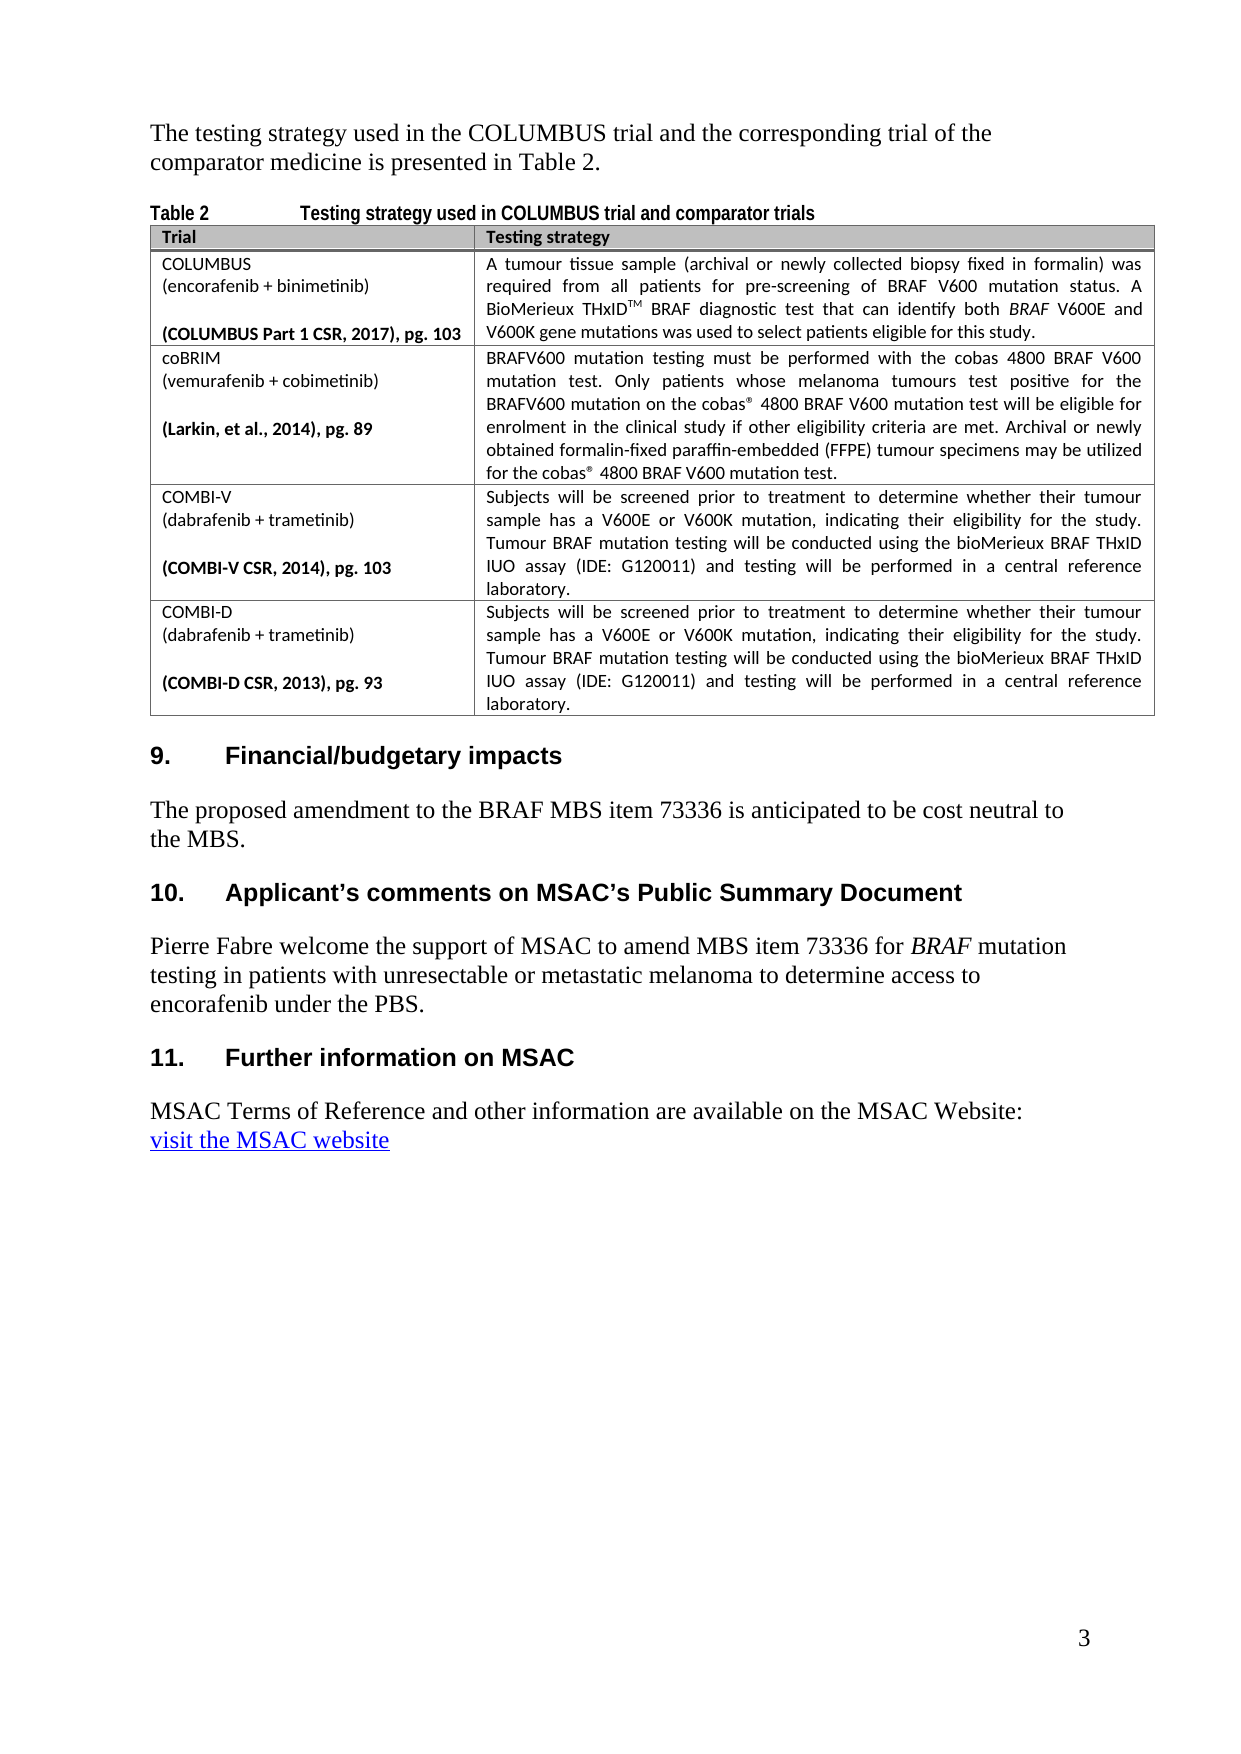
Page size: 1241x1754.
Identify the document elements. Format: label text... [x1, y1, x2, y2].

subtitle Financial/budgetary impacts [150, 741, 1090, 770]
text MSAC Terms of Reference and other information are available on the MSAC Website: visit the MSAC website [150, 1096, 1090, 1154]
text Pierre Fabre welcome the support of MSAC to amend MBS item 73336 for BRAF mutation testing in patients with unresectable or metastatic melanoma to determine access to encorafenib under the PBS. [150, 931, 1090, 1017]
table_cell coBRIM (vemurafenib + cobimetinib) , pg. 89 [151, 346, 474, 484]
table_cell COMBI-D (dabrafenib + trametinib) , pg. 93 [151, 601, 474, 715]
table_cell A tumour tissue sample (archival or newly collected biopsy fixed in formalin) was required from all patients for pre-screening of BRAF V600 mutation status. A BioMerieux THxIDTM BRAF diagnostic test that can identify both BRAF V600E and V600K gene mutations was used to select patients eligible for this study. [475, 252, 1154, 345]
table_header Testing strategy [475, 226, 1154, 248]
text The testing strategy used in the COLUMBUS trial and the corresponding trial of the comparator medicine is presented in Table 2. [150, 118, 1090, 176]
text The proposed amendment to the BRAF MBS item 73336 is anticipated to be cost neutral to the MBS. [150, 795, 1090, 852]
table_header Trial [151, 226, 474, 248]
table_cell BRAFV600 mutation testing must be performed with the cobas 4800 BRAF V600 mutation test. Only patients whose melanoma tumours test positive for the BRAFV600 mutation on the cobas® 4800 BRAF V600 mutation test will be eligible for enrolment in the clinical study if other eligibility criteria are met. Archival or newly obtained formalin-fixed paraffin-embedded (FFPE) tumour specimens may be utilized for the cobas® 4800 BRAF V600 mutation test. [475, 346, 1154, 484]
table_cell COMBI-V (dabrafenib + trametinib) , pg. 103 [151, 485, 474, 599]
table_cell Subjects will be screened prior to treatment to determine whether their tumour sample has a V600E or V600K mutation, indicating their eligibility for the study. Tumour BRAF mutation testing will be conducted using the bioMerieux BRAF THxID IUO assay (IDE: G120011) and testing will be performed in a central reference laboratory. [475, 485, 1154, 599]
subtitle Further information on MSAC [150, 1042, 1090, 1071]
table_cell COLUMBUS (encorafenib + binimetinib) , pg. 103 [151, 252, 474, 345]
table_cell Subjects will be screened prior to treatment to determine whether their tumour sample has a V600E or V600K mutation, indicating their eligibility for the study. Tumour BRAF mutation testing will be conducted using the bioMerieux BRAF THxID IUO assay (IDE: G120011) and testing will be performed in a central reference laboratory. [475, 601, 1154, 715]
subtitle Applicant’s comments on MSAC’s Public Summary Document [150, 877, 1090, 906]
text Table 2 Testing strategy used in COLUMBUS trial and comparator trials [150, 201, 1090, 224]
